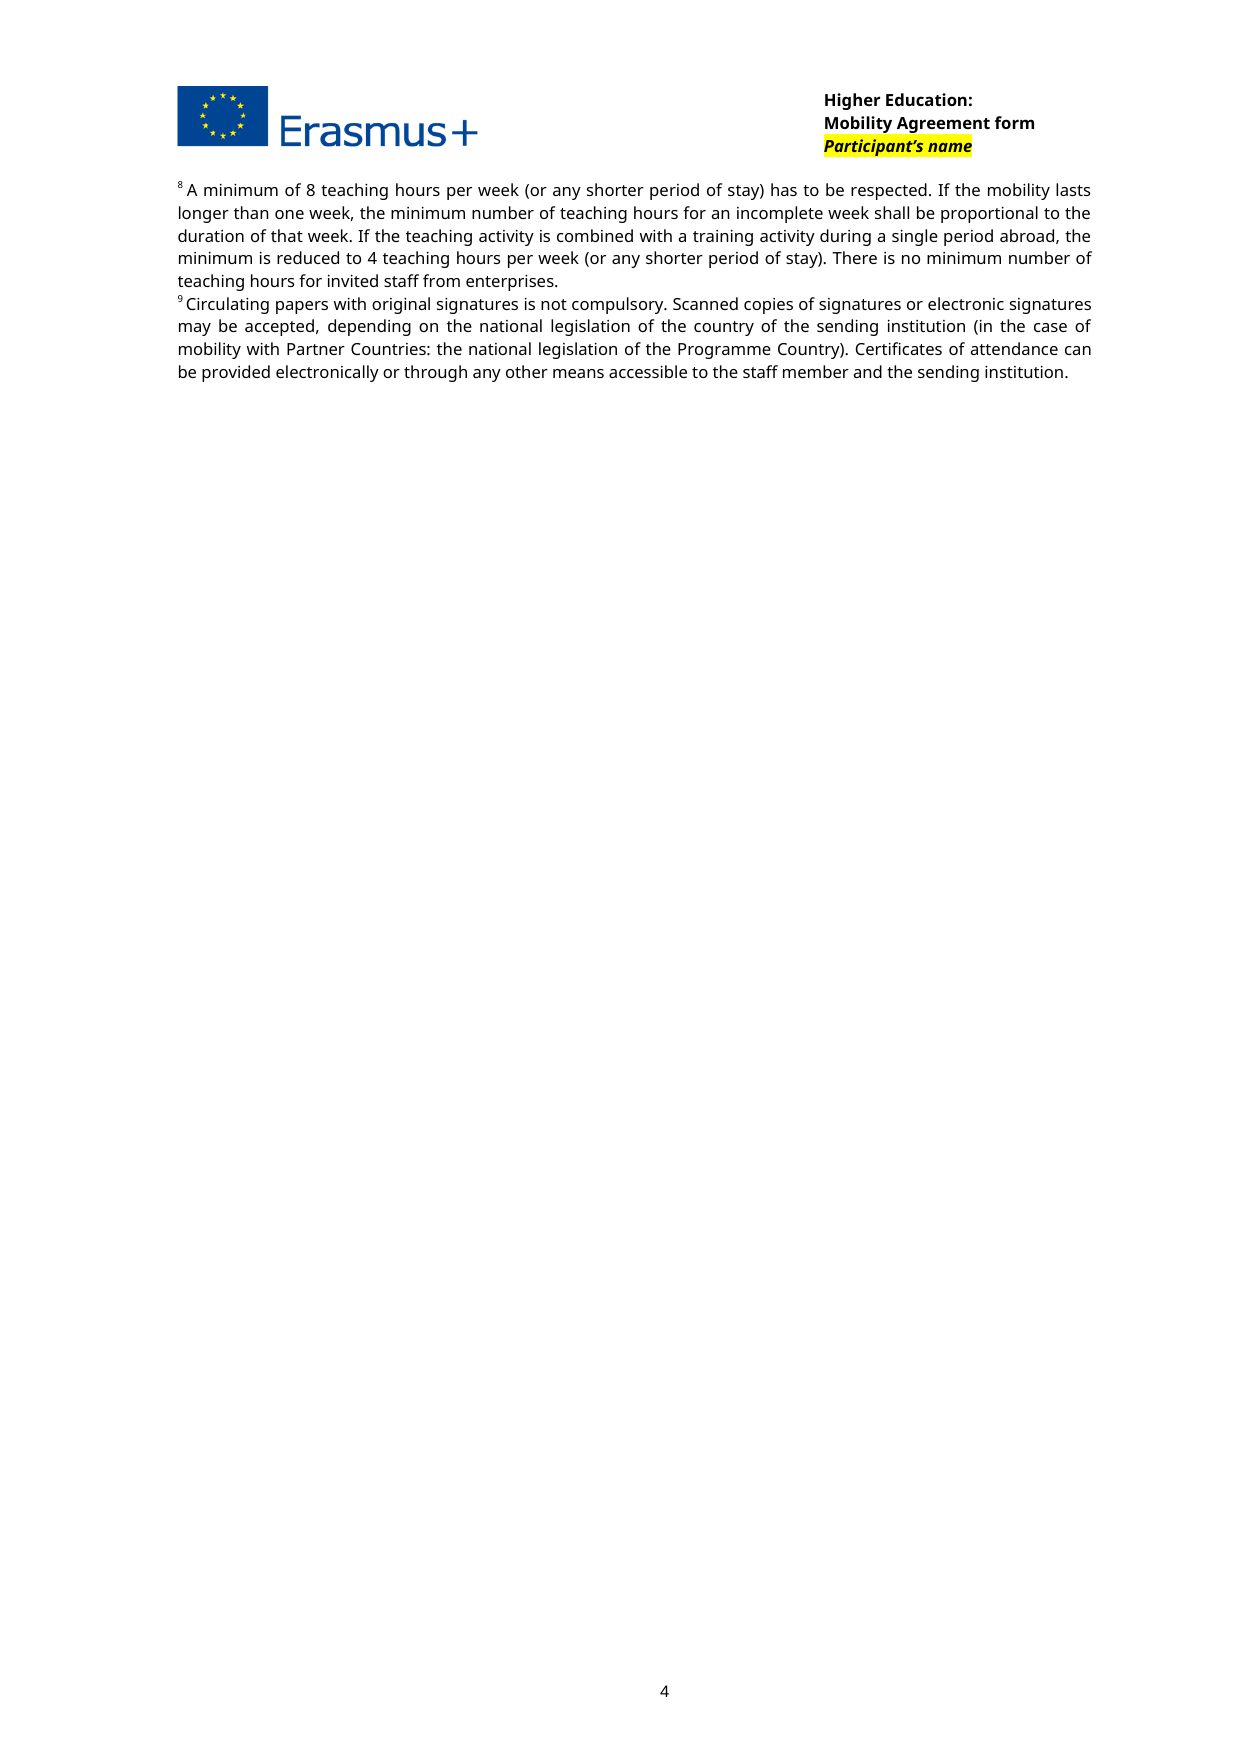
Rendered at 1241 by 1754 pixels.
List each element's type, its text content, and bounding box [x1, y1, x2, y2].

text 8 A minimum of 8 teaching hours per week (or any shorter period of stay) has to be respected. If the mobility lasts longer than one week, the minimum number of teaching hours for an incomplete week shall be proportional to the duration of that week. If the teaching activity is combined with a training activity during a single period abroad, the minimum is reduced to 4 teaching hours per week (or any shorter period of stay). There is no minimum number of teaching hours for invited staff from enterprises. [177, 179, 1092, 292]
text 9 Circulating papers with original signatures is not compulsory. Scanned copies of signatures or electronic signatures may be accepted, depending on the national legislation of the country of the sending institution (in the case of mobility with Partner Countries: the national legislation of the Programme Country). Certificates of attendance can be provided electronically or through any other means accessible to the staff member and the sending institution. [177, 292, 1092, 383]
picture [177, 86, 478, 147]
